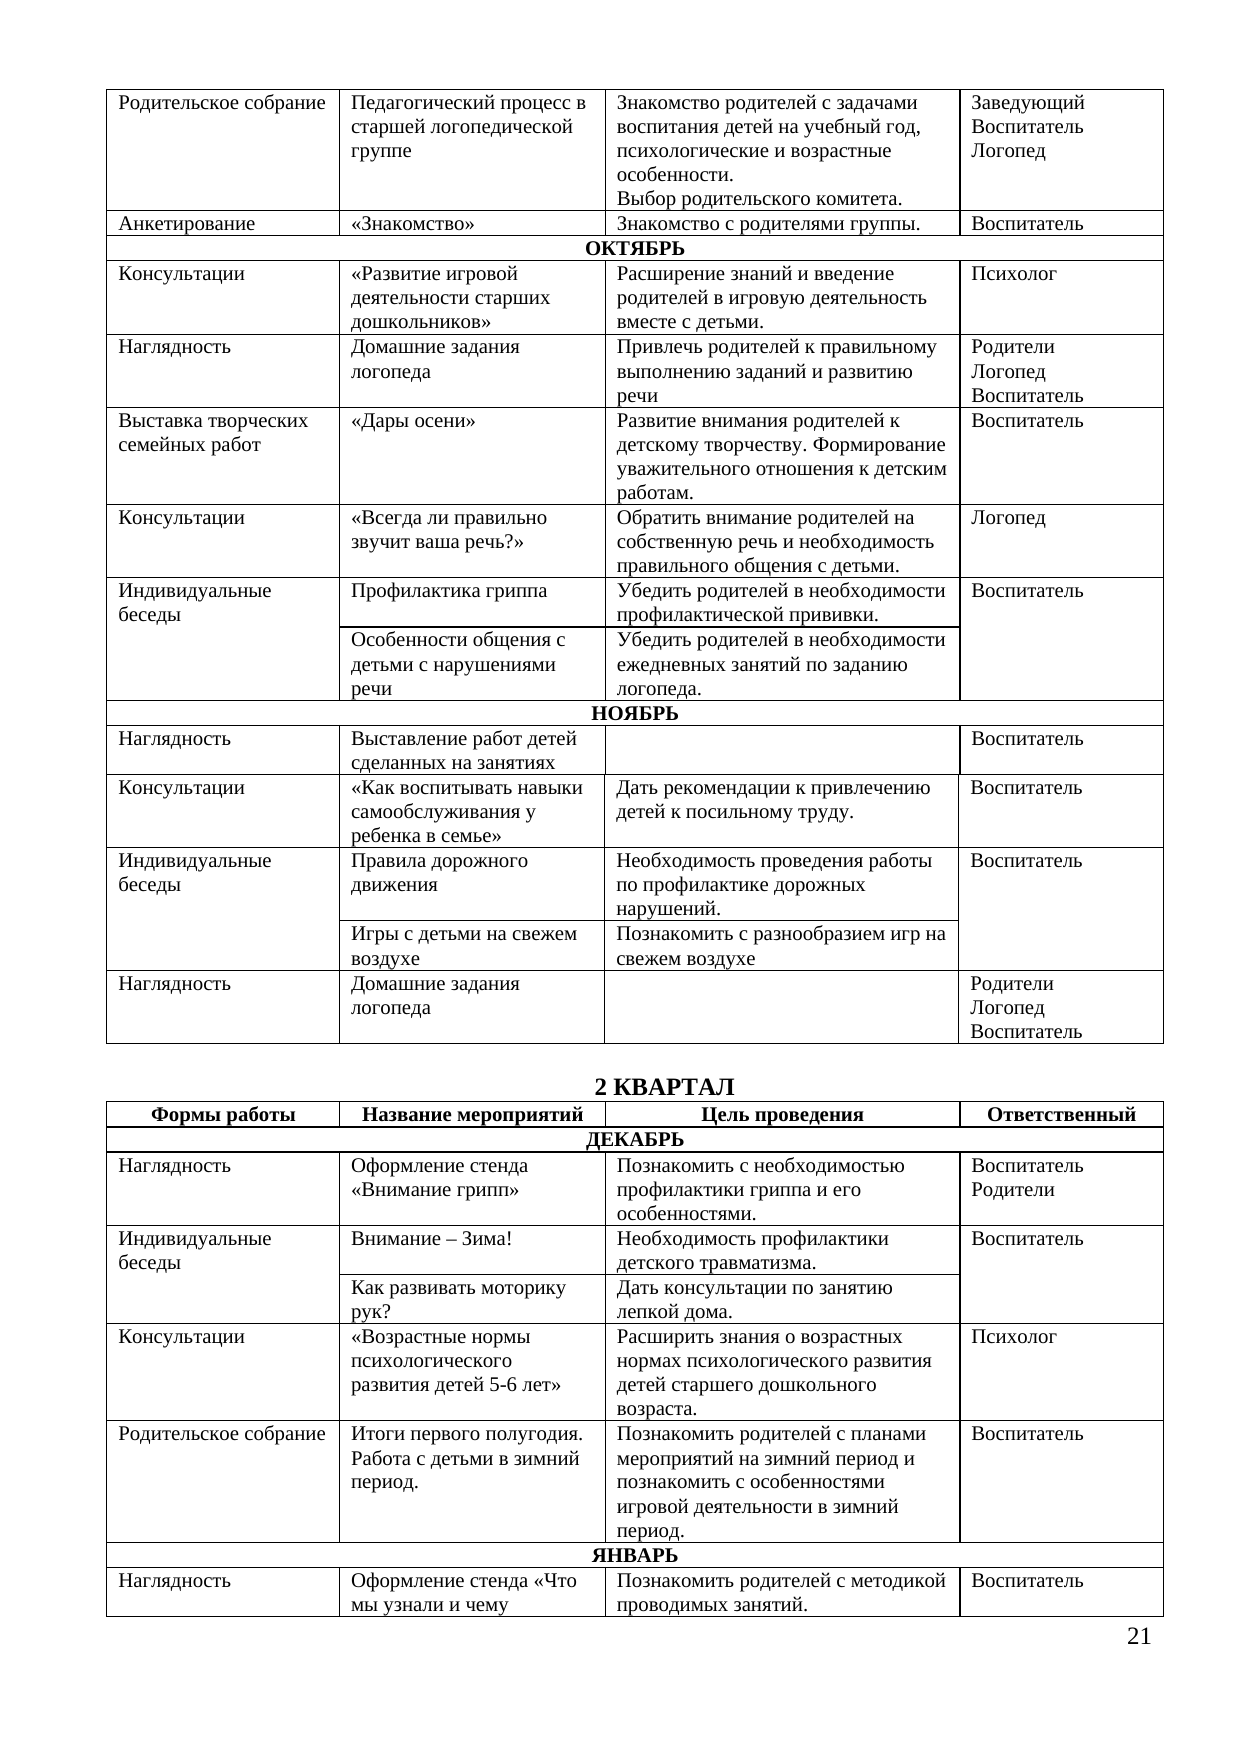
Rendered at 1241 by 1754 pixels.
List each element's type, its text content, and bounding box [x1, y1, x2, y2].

table_cell Родительское собрание [107, 1421, 339, 1542]
table_cell Заведующий Воспитатель Логопед [961, 90, 1163, 210]
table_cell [340, 1568, 605, 1616]
table_cell Правила дорожного движения [340, 848, 604, 920]
table_cell Воспитатель [961, 1421, 1163, 1542]
table_cell Индивидуальные беседы [107, 1226, 339, 1323]
table_cell Знакомство родителей с задачами воспитания детей на учебный год, психологические и возрастные особенности. Выбор родительского комитета. [606, 90, 959, 210]
table_cell Воспитатель [961, 211, 1163, 235]
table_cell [606, 1568, 959, 1616]
table_cell Как развивать моторику рук? [340, 1275, 605, 1323]
table_cell Наглядность [107, 335, 339, 407]
table_cell Индивидуальные беседы [107, 578, 339, 699]
table_cell Воспитатель [959, 775, 1163, 847]
table_cell Индивидуальные беседы [107, 848, 339, 969]
table_cell Родители Логопед Воспитатель [961, 335, 1163, 407]
table_cell Расширить знания о возрастных нормах психологического развития детей старшего дошкольного возраста. [606, 1324, 959, 1420]
table_cell Воспитатель [959, 848, 1163, 969]
table_cell Наглядность [107, 1568, 339, 1616]
table_cell «Дары осени» [340, 408, 605, 504]
table_cell Воспитатель [961, 578, 1163, 699]
table_cell «Знакомство» [340, 211, 605, 235]
table_header Цель проведения [606, 1102, 959, 1126]
table_cell Обратить внимание родителей на собственную речь и необходимость правильного общения с детьми. [606, 505, 959, 577]
table_cell «Всегда ли правильно звучит ваша речь?» [340, 505, 605, 577]
table_cell Воспитатель Родители [961, 1153, 1163, 1225]
table_cell Домашние задания логопеда [340, 335, 605, 407]
table_cell Логопед [961, 505, 1163, 577]
table_cell Привлечь родителей к правильному выполнению заданий и развитию речи [606, 335, 959, 407]
table_cell [606, 726, 959, 774]
table_cell ДЕКАБРЬ [107, 1128, 1163, 1151]
table_cell Знакомство с родителями группы. [606, 211, 959, 235]
table_header Название мероприятий [340, 1102, 605, 1126]
table_cell Родительское собрание [107, 90, 339, 210]
table_cell Родители Логопед Воспитатель [959, 971, 1163, 1043]
table_cell Расширение знаний и введение родителей в игровую деятельность вместе с детьми. [606, 261, 959, 333]
table_cell Особенности общения с детьми с нарушениями речи [340, 628, 605, 699]
table_cell Необходимость проведения работы по профилактике дорожных нарушений. [605, 848, 958, 920]
table_cell Дать рекомендации к привлечению детей к посильному труду. [605, 775, 958, 847]
table_cell Анкетирование [107, 211, 339, 235]
table_cell Развитие внимания родителей к детскому творчеству. Формирование уважительного отношения к детским работам. [606, 408, 959, 504]
table_cell ЯНВАРЬ [107, 1543, 1163, 1567]
table_cell [605, 971, 958, 1043]
table_cell Психолог [961, 1324, 1163, 1420]
table_cell Консультации [107, 775, 339, 847]
table_cell Воспитатель [961, 1226, 1163, 1323]
table_cell Дать консультации по занятию лепкой дома. [606, 1275, 959, 1323]
table_cell Познакомить с необходимостью профилактики гриппа и его особенностями. [606, 1153, 959, 1225]
table_cell Познакомить родителей с планами мероприятий на зимний период и познакомить с особенностями игровой деятельности в зимний период. [606, 1421, 959, 1542]
table_cell «Как воспитывать навыки самообслуживания у ребенка в семье» [340, 775, 604, 847]
table_cell Воспитатель [961, 1568, 1163, 1616]
text 2 КВАРТАЛ [118, 1072, 1152, 1101]
table_cell Выставление работ детей сделанных на занятиях [340, 726, 605, 774]
table_cell Выставка творческих семейных работ [107, 408, 339, 504]
table_cell ОКТЯБРЬ [107, 236, 1163, 260]
table_cell Познакомить с разнообразием игр на свежем воздухе [605, 921, 958, 969]
table_cell Игры с детьми на свежем воздухе [340, 921, 604, 969]
table_cell Воспитатель [961, 726, 1163, 774]
table_cell Профилактика гриппа [340, 578, 605, 626]
table_cell Педагогический процесс в старшей логопедической группе [340, 90, 605, 210]
table_cell Воспитатель [961, 408, 1163, 504]
table_cell НОЯБРЬ [107, 701, 1163, 725]
table_header Формы работы [107, 1102, 339, 1126]
table_cell Консультации [107, 261, 339, 333]
table_cell Консультации [107, 505, 339, 577]
table_cell Оформление стенда «Внимание грипп» [340, 1153, 605, 1225]
table_header Ответственный [961, 1102, 1163, 1126]
table_cell Итоги первого полугодия. Работа с детьми в зимний период. [340, 1421, 605, 1542]
table_cell «Развитие игровой деятельности старших дошкольников» [340, 261, 605, 333]
table_cell Убедить родителей в необходимости профилактической прививки. [606, 578, 959, 626]
table_cell Внимание – Зима! [340, 1226, 605, 1274]
table_cell Домашние задания логопеда [340, 971, 604, 1043]
table_cell «Возрастные нормы психологического развития детей 5-6 лет» [340, 1324, 605, 1420]
table_cell Наглядность [107, 1153, 339, 1225]
table_cell Психолог [961, 261, 1163, 333]
table_cell Наглядность [107, 726, 339, 774]
table_cell Наглядность [107, 971, 339, 1043]
table_cell Необходимость профилактики детского травматизма. [606, 1226, 959, 1274]
table_cell Консультации [107, 1324, 339, 1420]
table_cell Убедить родителей в необходимости ежедневных занятий по заданию логопеда. [606, 628, 959, 699]
